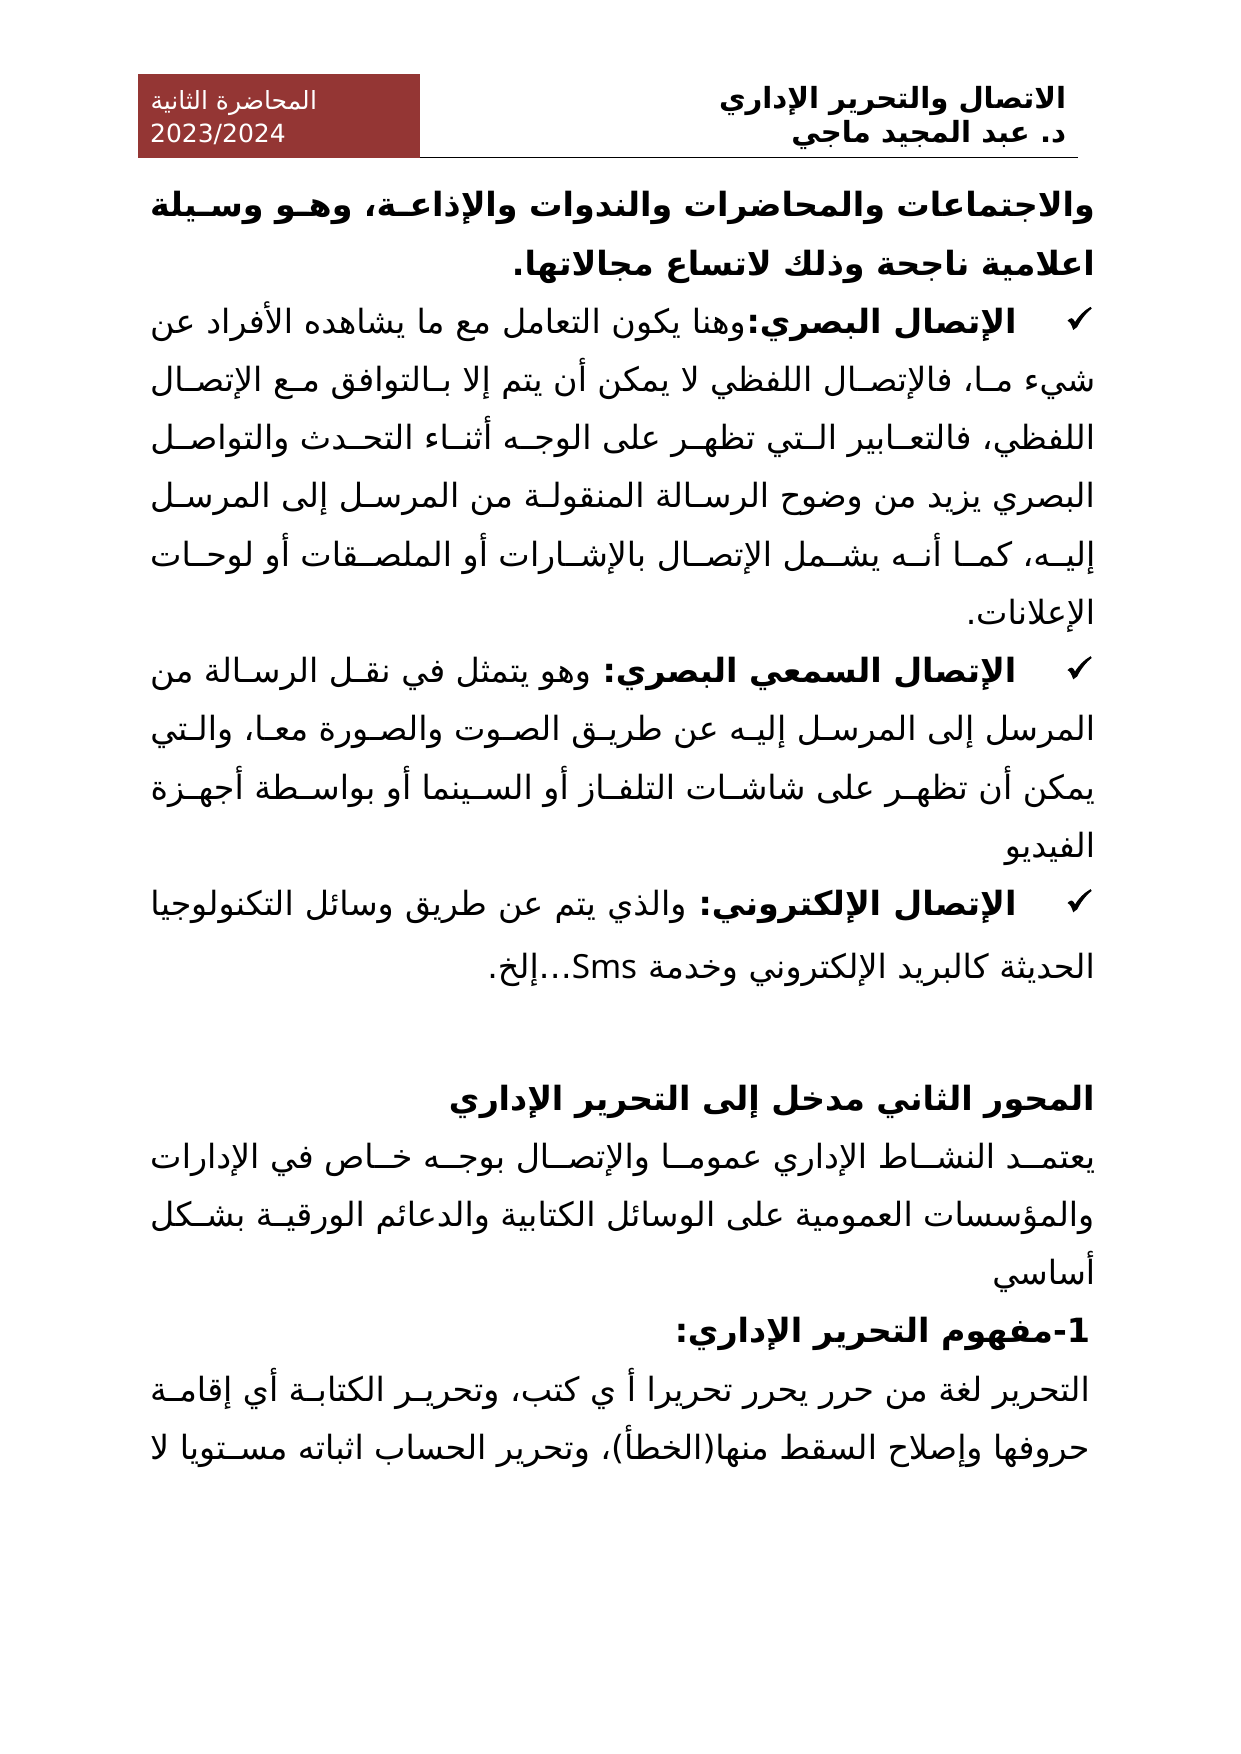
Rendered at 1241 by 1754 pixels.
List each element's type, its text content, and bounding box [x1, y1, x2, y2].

text يعتمد النشاط الإداري عموما والإتصال بوجه خاص في الإدارات والمؤسسات العمومية على الوسائل الكتابية والدعائم الورقية بشكل أساسي [150, 1137, 1095, 1293]
list الإتصال السمعي البصري: وهو يتمثل في نقل الرسالة من المرسل إلى المرسل إليه عن طريق الصوت والصورة معا، والتي يمكن أن تظهر على شاشات التلفاز أو السينما أو بواسطة أجهزة الفيديو [150, 652, 1095, 865]
text والاجتماعات والمحاضرات والندوات والإذاعة، وهو وسيلة اعلامية ناجحة وذلك لاتساع مجالاتها. [150, 186, 1095, 283]
text المحور الثاني مدخل إلى التحرير الإداري [150, 1079, 1095, 1118]
list الإتصال البصري:وهنا يكون التعامل مع ما يشاهده الأفراد عن شيء ما، فالإتصال اللفظي لا يمكن أن يتم إلا بالتوافق مع الإتصال اللفظي، فالتعابير التي تظهر على الوجه أثناء التحدث والتواصل البصري يزيد من وضوح الرسالة المنقولة من المرسل إلى المرسل إليه، كما أنه يشمل الإتصال بالإشارات أو الملصقات أو لوحات الإعلانات. [150, 302, 1095, 632]
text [150, 1370, 1090, 1526]
text 1-مفهوم التحرير الإداري: [150, 1312, 1090, 1351]
list الإتصال الإلكتروني: والذي يتم عن طريق وسائل التكنولوجيا الحديثة كالبريد الإلكتروني وخدمة Sms…إلخ. [150, 884, 1095, 988]
